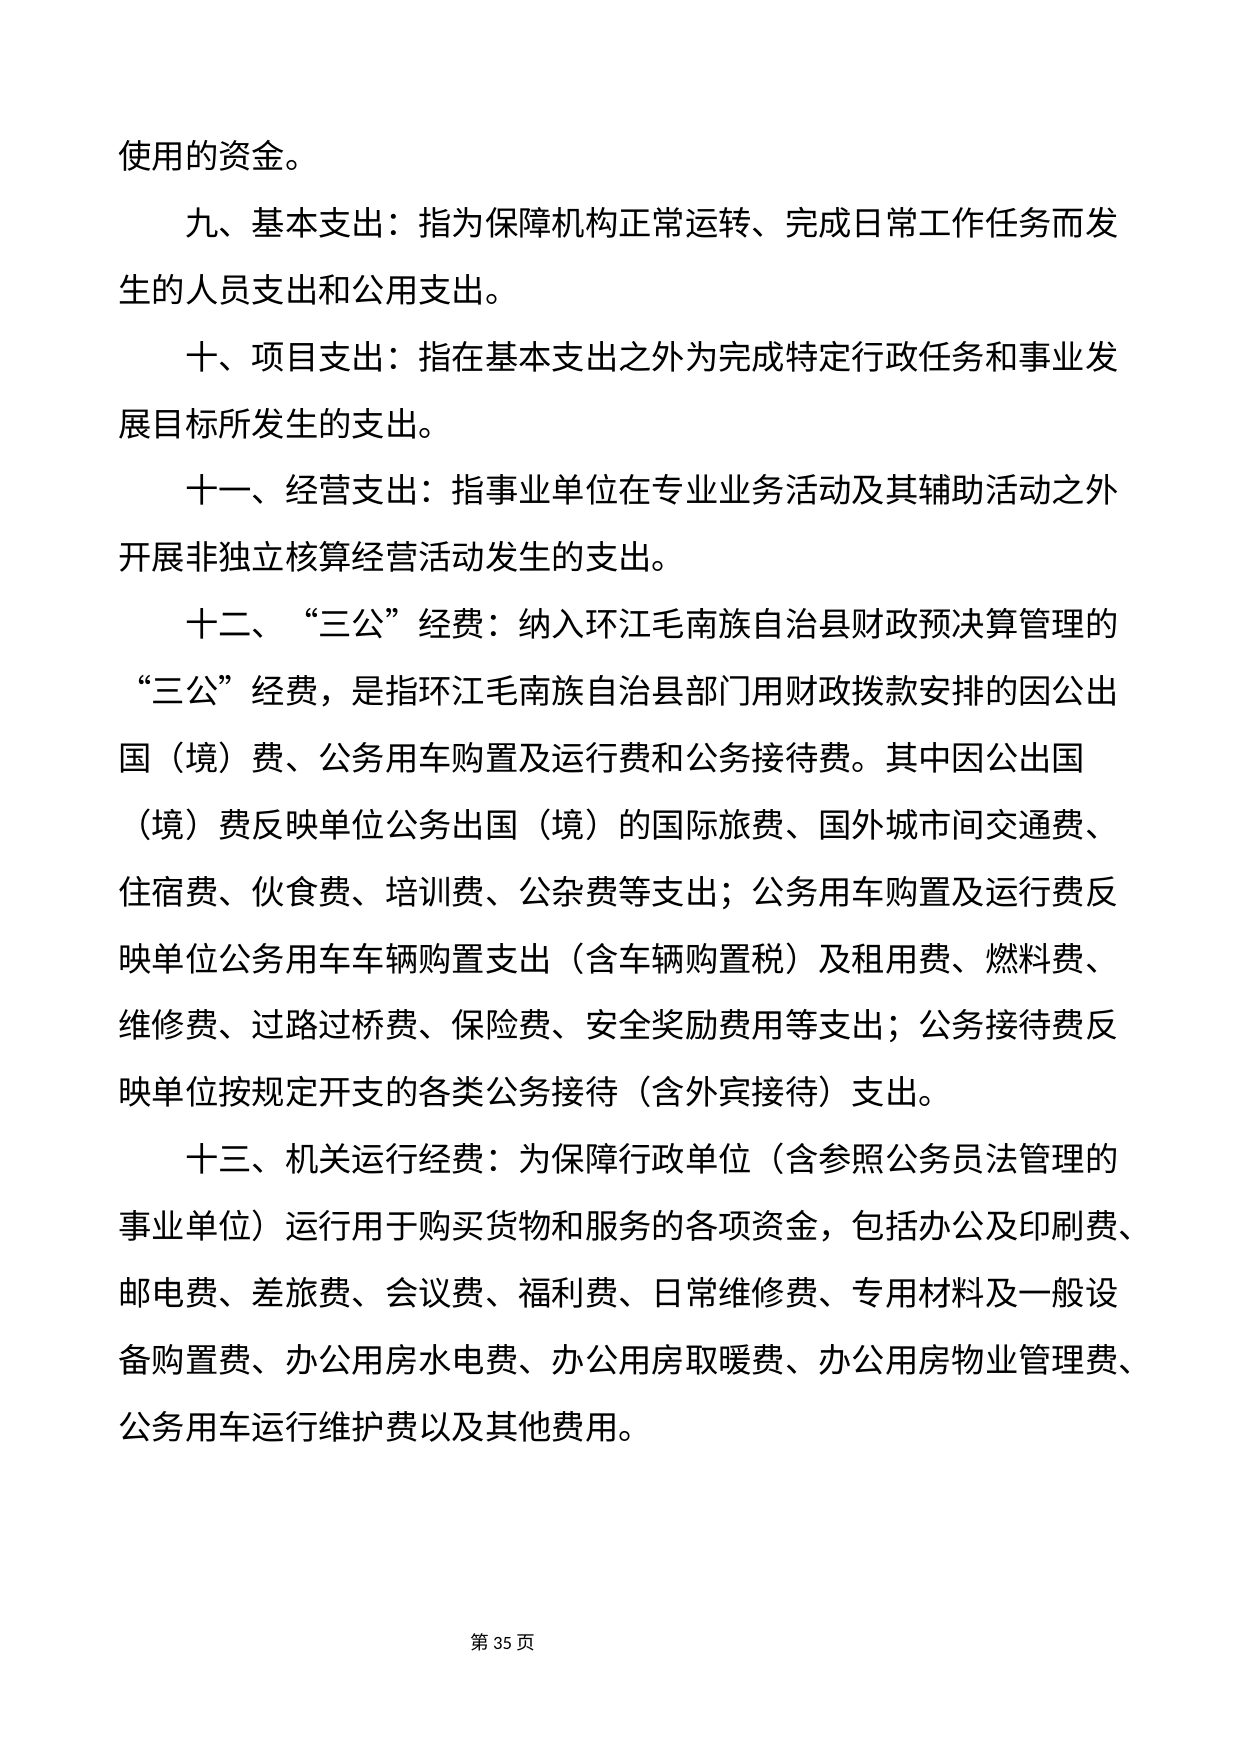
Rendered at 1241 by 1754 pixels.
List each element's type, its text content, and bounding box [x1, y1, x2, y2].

text 十二、“三公”经费：纳入环江毛南族自治县财政预决算管理的“三公”经费，是指环江毛南族自治县部门用财政拨款安排的因公出国（境）费、公务用车购置及运行费和公务接待费。其中因公出国（境）费反映单位公务出国（境）的国际旅费、国外城市间交通费、住宿费、伙食费、培训费、公杂费等支出；公务用车购置及运行费反映单位公务用车车辆购置支出（含车辆购置税）及租用费、燃料费、维修费、过路过桥费、保险费、安全奖励费用等支出；公务接待费反映单位按规定开支的各类公务接待（含外宾接待）支出。 [118, 589, 1122, 1124]
text 十、项目支出：指在基本支出之外为完成特定行政任务和事业发展目标所发生的支出。 [118, 321, 1122, 455]
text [118, 121, 1122, 187]
text 十一、经营支出：指事业单位在专业业务活动及其辅助活动之外开展非独立核算经营活动发生的支出。 [118, 455, 1122, 589]
text 十三、机关运行经费：为保障行政单位（含参照公务员法管理的事业单位）运行用于购买货物和服务的各项资金，包括办公及印刷费、邮电费、差旅费、会议费、福利费、日常维修费、专用材料及一般设备购置费、办公用房水电费、办公用房取暖费、办公用房物业管理费、公务用车运行维护费以及其他费用。 [118, 1124, 1122, 1458]
text 九、基本支出：指为保障机构正常运转、完成日常工作任务而发生的人员支出和公用支出。 [118, 187, 1122, 321]
